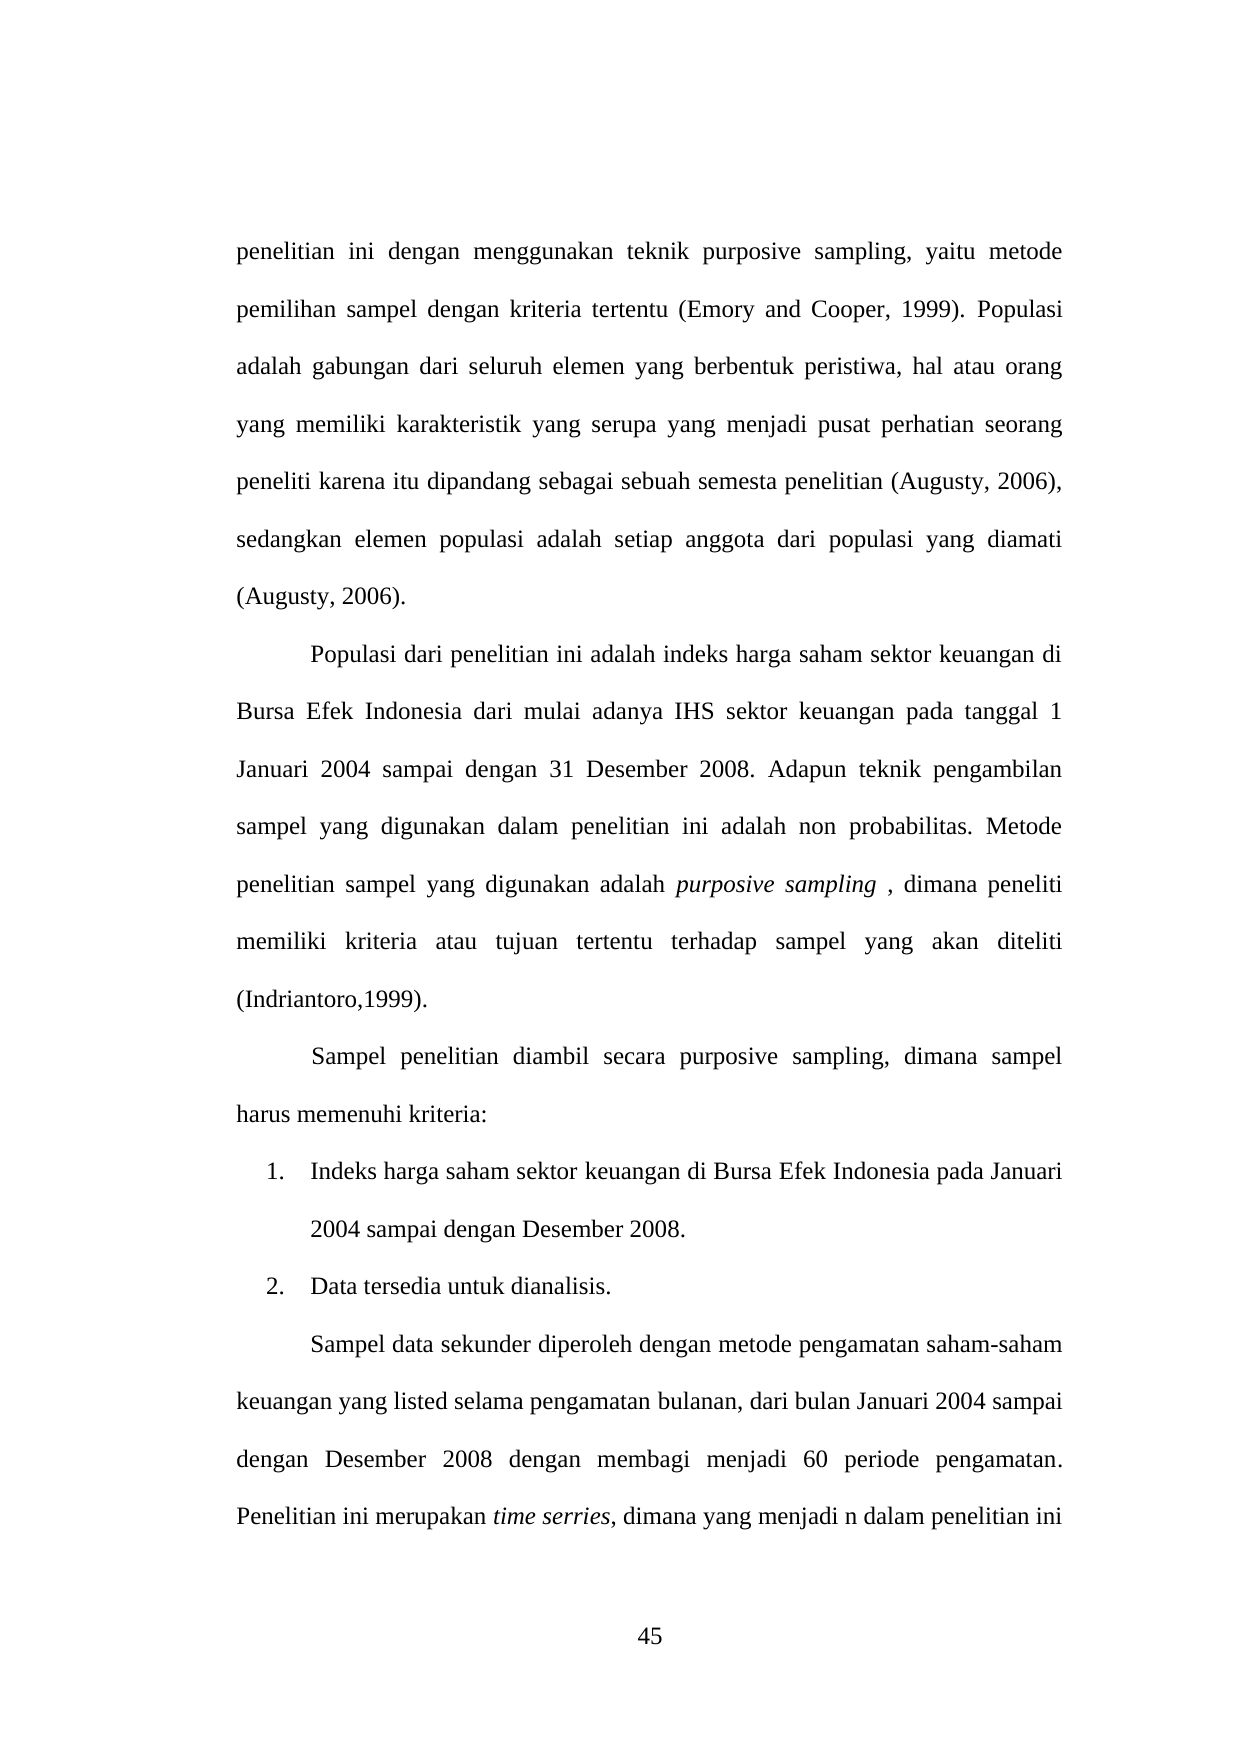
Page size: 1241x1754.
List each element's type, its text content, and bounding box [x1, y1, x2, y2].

text Sampel penelitian diambil secara purposive sampling, dimana sampel harus memenuhi kriteria: [236, 1041, 1063, 1127]
list Indeks harga saham sektor keuangan di Bursa Efek Indonesia pada Januari 2004 sampai dengan Desember 2008. [266, 1156, 1063, 1242]
text Populasi dari penelitian ini adalah indeks harga saham sektor keuangan di Bursa Efek Indonesia dari mulai adanya IHS sektor keuangan pada tanggal 1 Januari 2004 sampai dengan 31 Desember 2008. Adapun teknik pengambilan sampel yang digunakan dalam penelitian ini adalah non probabilitas. Metode penelitian sampel yang digunakan adalah purposive sampling , dimana peneliti memiliki kriteria atau tujuan tertentu terhadap sampel yang akan diteliti (Indriantoro,1999). [236, 639, 1063, 1012]
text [236, 1329, 1063, 1530]
list Data tersedia untuk dianalisis. [266, 1271, 1063, 1300]
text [236, 236, 1063, 610]
